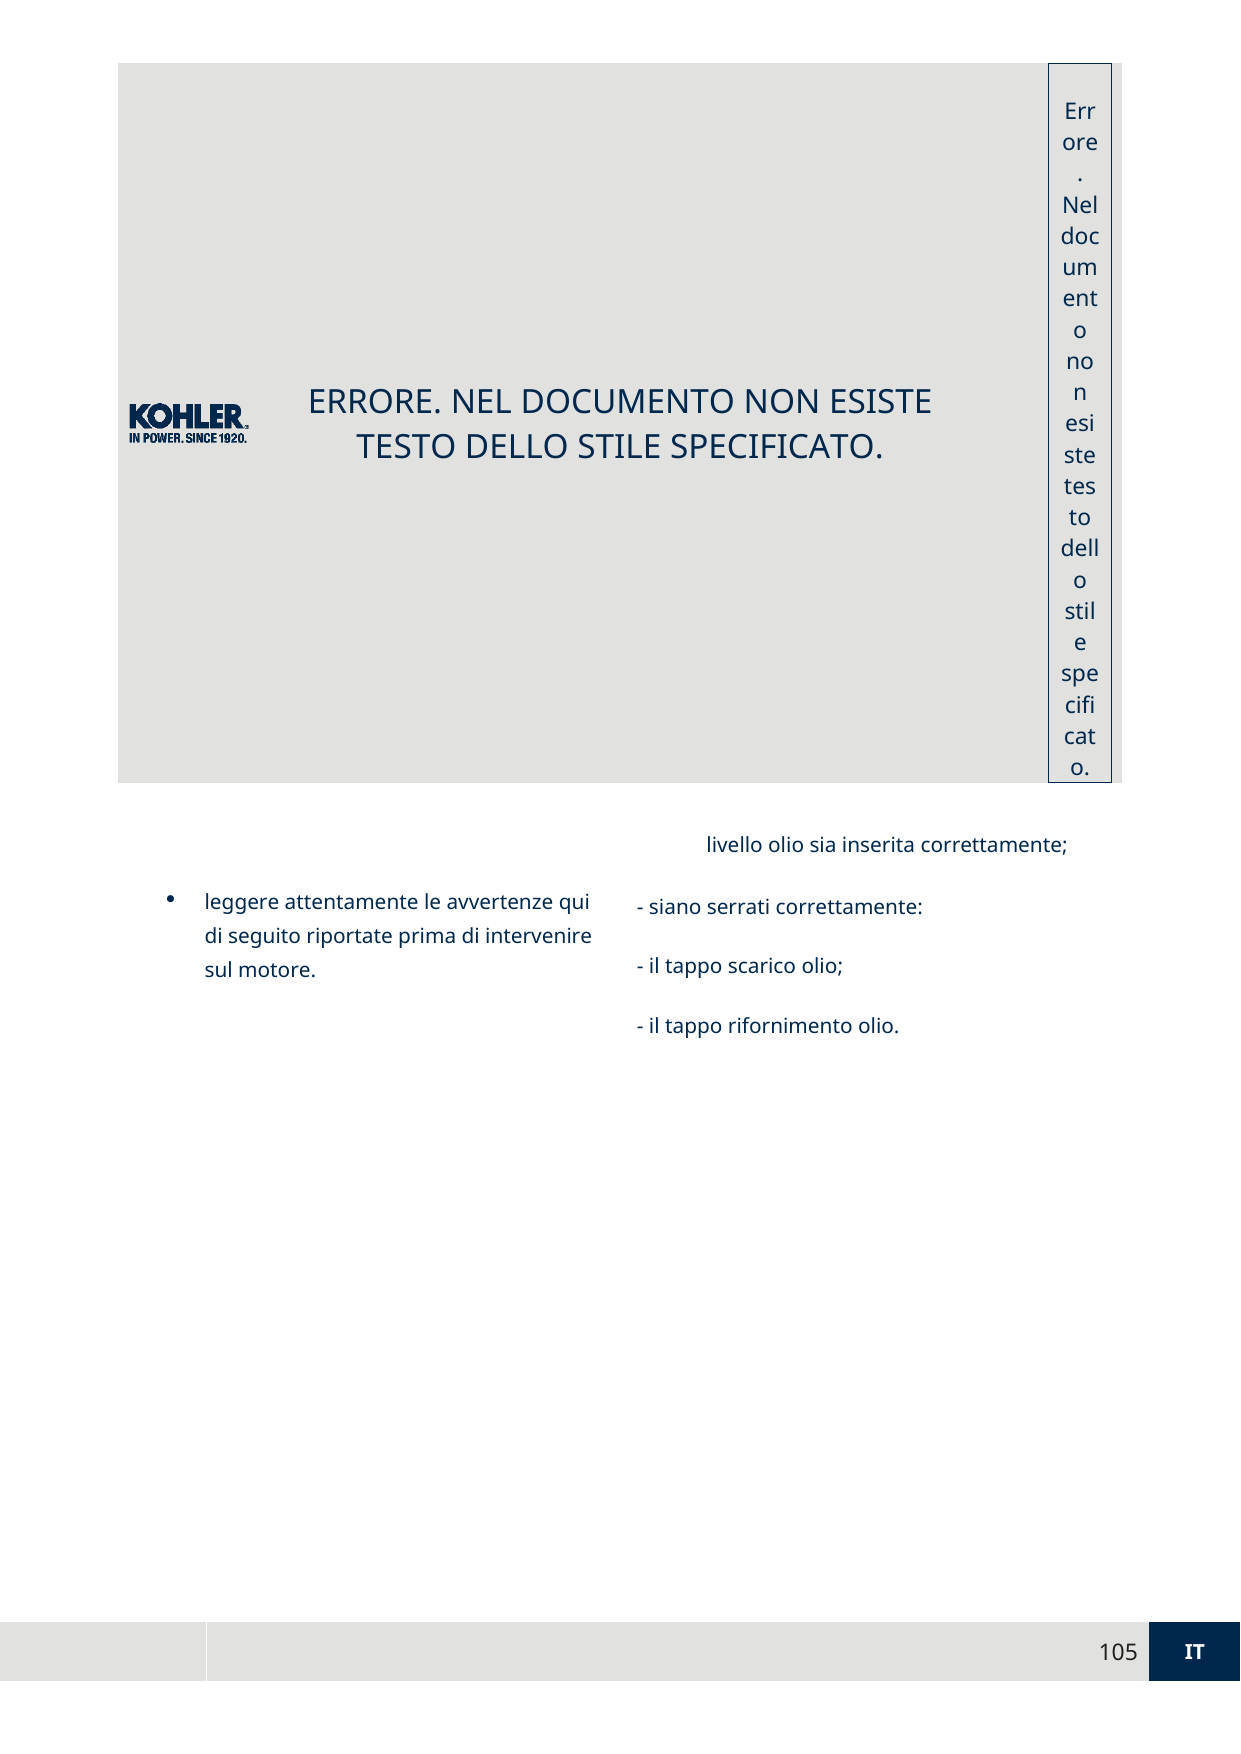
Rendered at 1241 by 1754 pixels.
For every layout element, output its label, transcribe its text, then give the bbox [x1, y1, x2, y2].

picture [129, 403, 249, 443]
table_header In questo capitolo vengono illustrate le operazioni che se si dispone delle idonee capacità possono essere eseguite direttamente dall'utente descritte nelle Tab. 5.1 e Tab. 5.2. I controlli periodici e le operazioni di manutenzione devono essere eseguiti nei tempi e nei modi indicati in questo manuale e sono a carico dell’utente. La mancata osservanza di norme e tempi di manutenzione pregiudica il buon funzionamento del motore e la sua durata e di conseguenza decadrà la garanzia. Al fine di prevenire danni a persone e cose è necessario leggere attentamente le avvertenze qui di seguito riportate prima di intervenire sul motore. [118, 815, 620, 1055]
table_header Importante Prima di eseguire l'operazione vedere il Par. 3.2.2 . Avvertenza Effettuare qualsiasi operazione a motore spento e a temperatura ambiente. Il rifornimento e il controllo livello olio deve essere effettuato con il motore in posizione orizzontale. Prima di ogni avviamento, per evitare fuoriuscite d'olio, accertarsi che: - l'asta livello olio sia inserita correttamente; - siano serrati correttamente: - il tappo scarico olio; - il tappo rifornimento olio. [620, 815, 1122, 1055]
